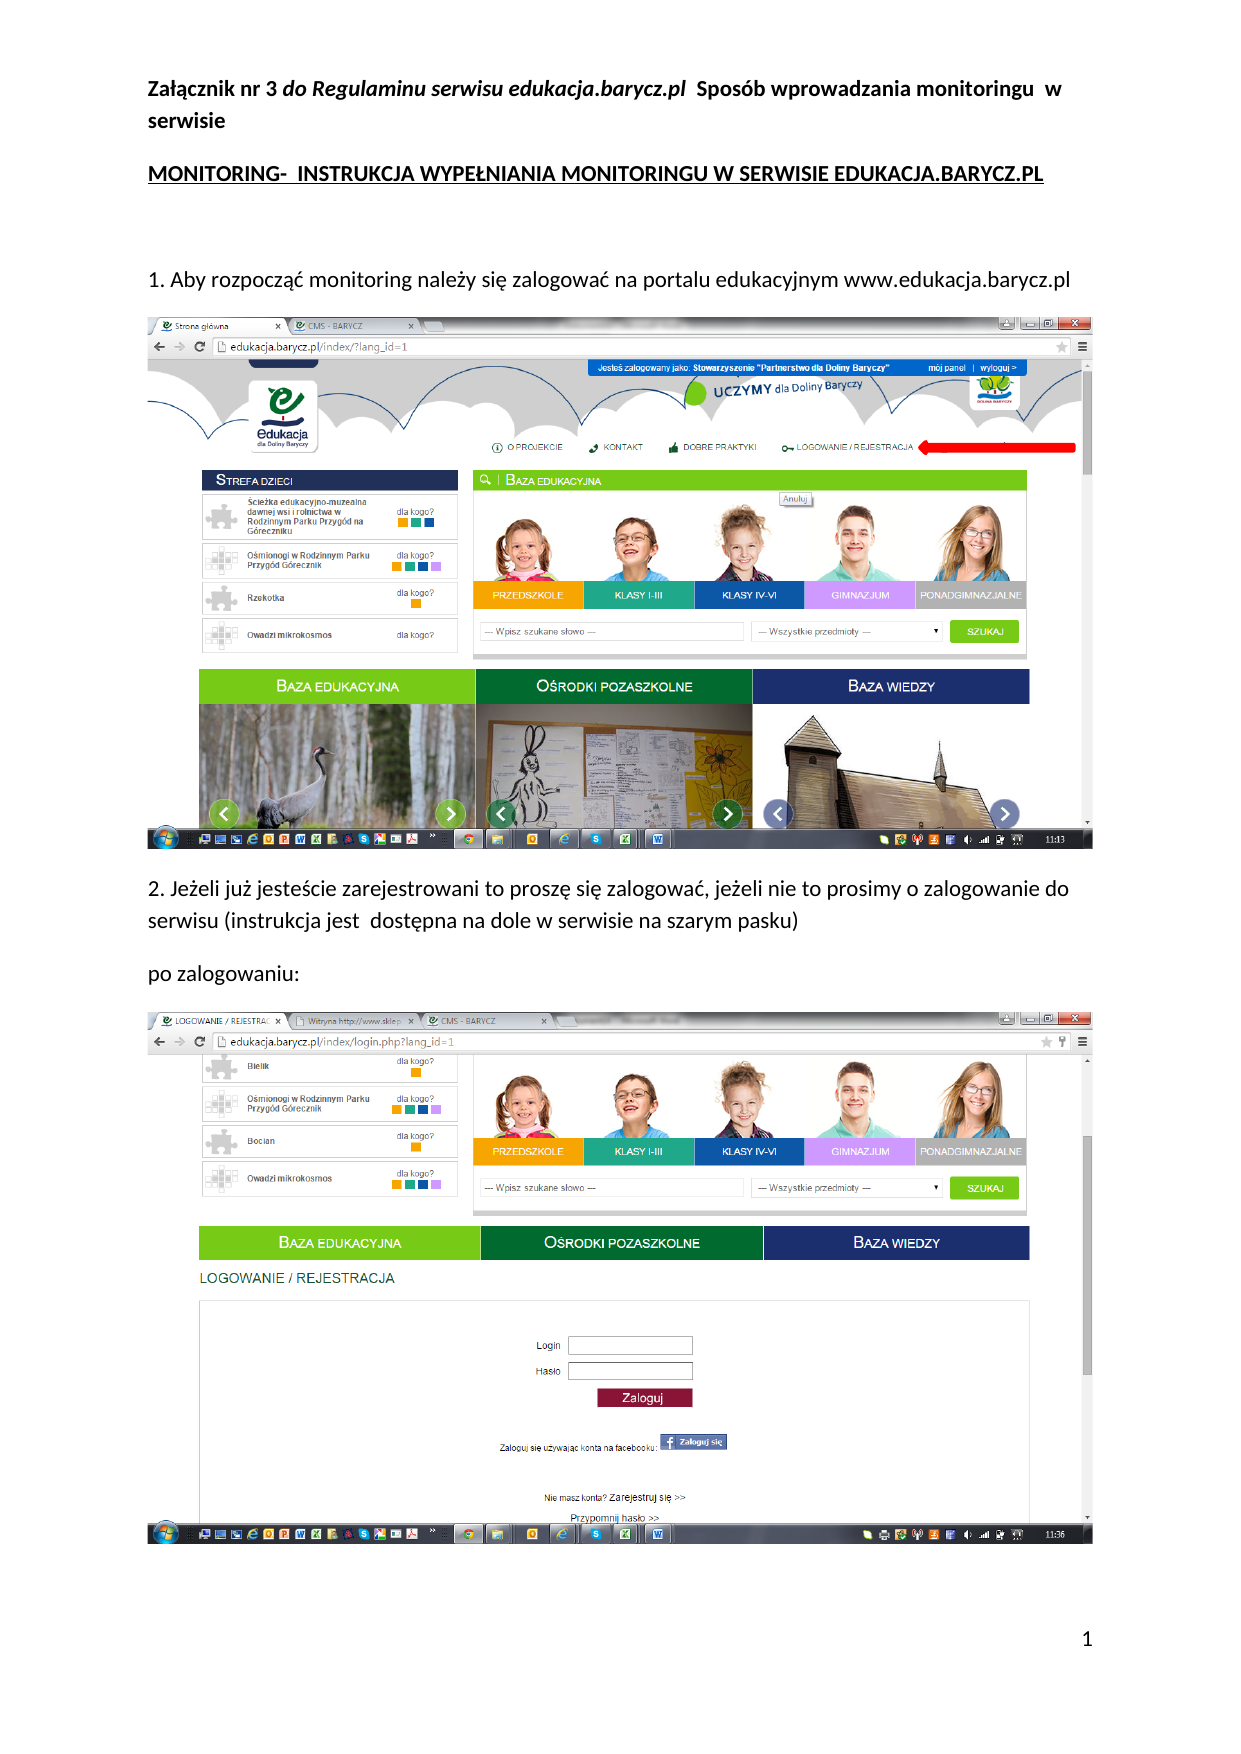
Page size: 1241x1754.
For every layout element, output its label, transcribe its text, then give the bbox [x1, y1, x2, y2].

picture [147, 1012, 1093, 1544]
picture [147, 317, 1093, 849]
text MONITORING- INSTRUKCJA WYPEŁNIANIA MONITORINGU W SERWISIE EDUKACJA.BARYCZ.PL [148, 159, 1093, 187]
text 2. Jeżeli już jesteście zarejestrowani to proszę się zalogować, jeżeli nie to prosimy o zalogowanie do serwisu (instrukcja jest dostępna na dole w serwisie na szarym pasku) [148, 874, 1093, 934]
text 1. Aby rozpocząć monitoring należy się zalogować na portalu edukacyjnym www.edukacja.barycz.pl [148, 265, 1093, 293]
text po zalogowaniu: [148, 959, 1093, 987]
